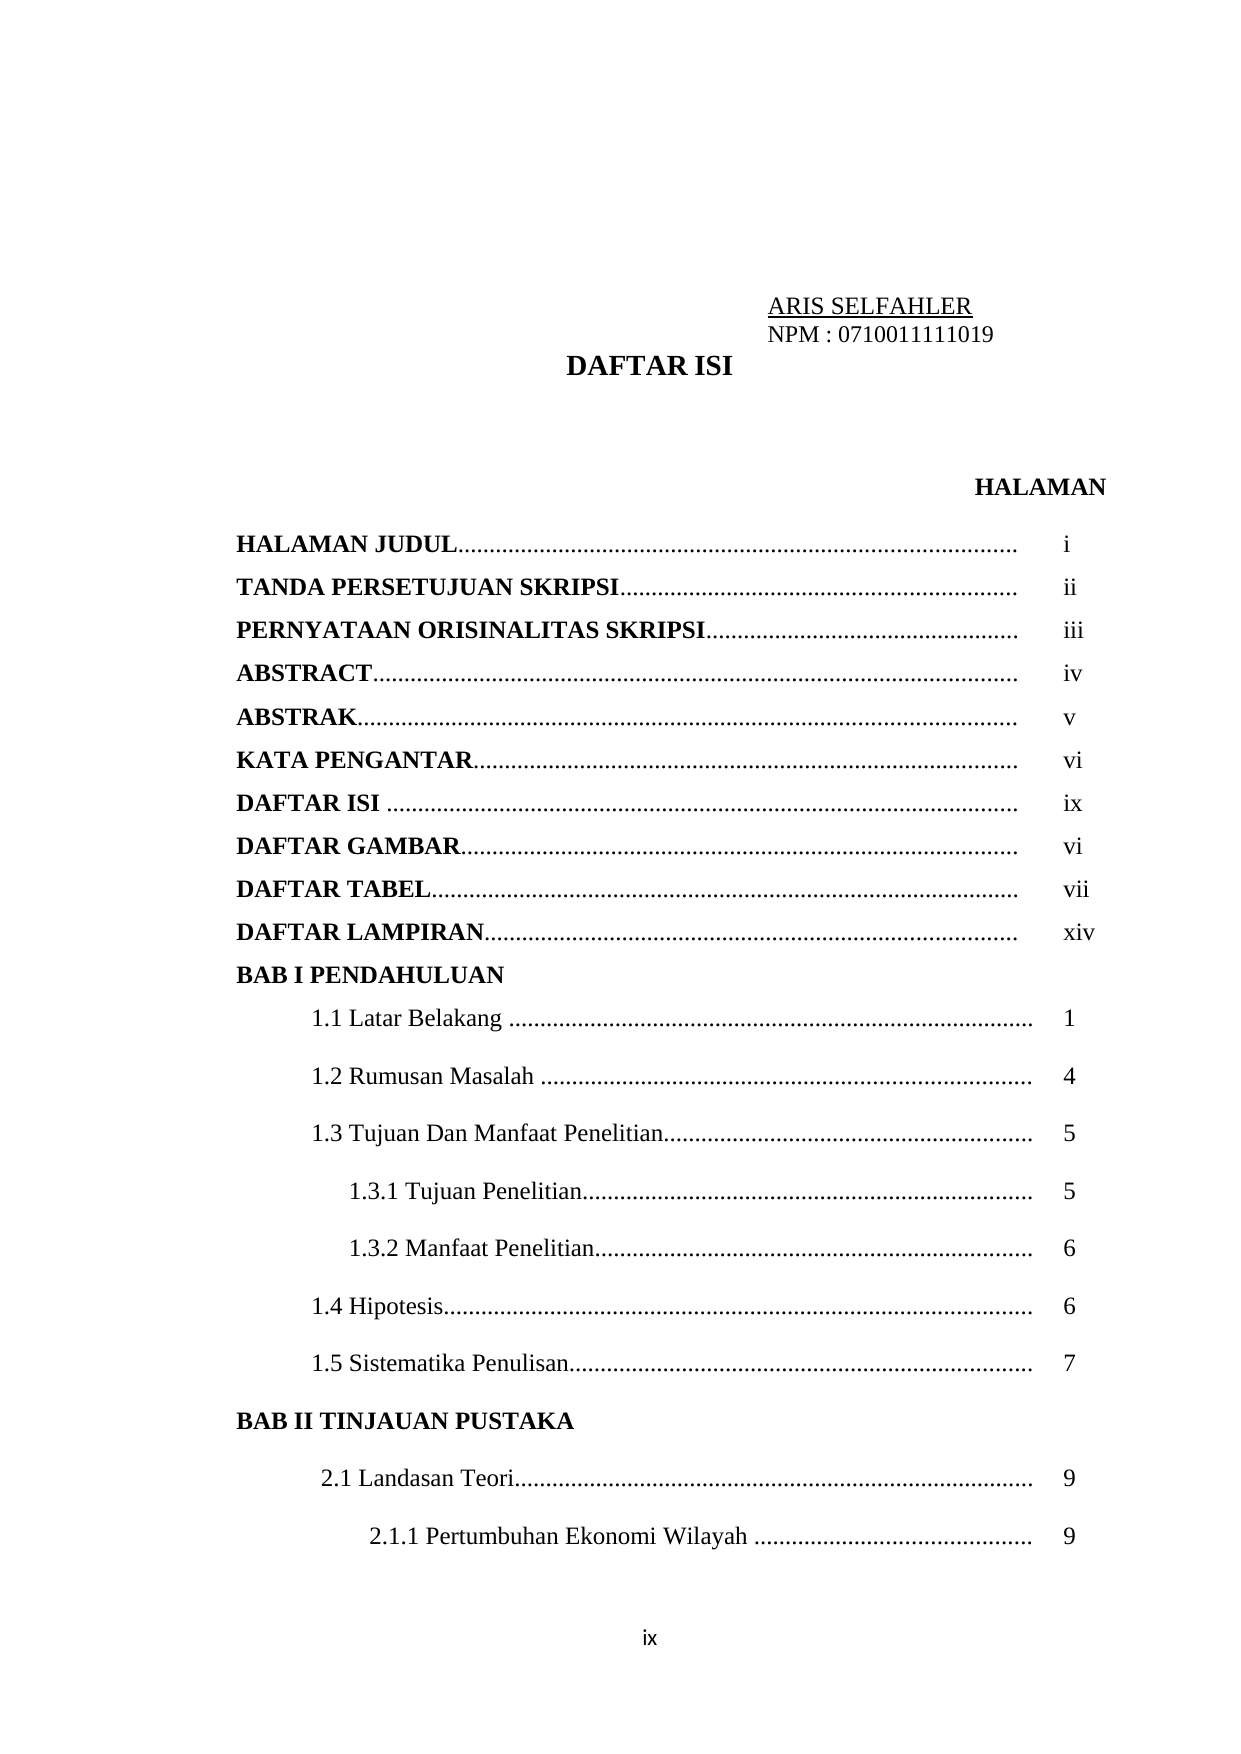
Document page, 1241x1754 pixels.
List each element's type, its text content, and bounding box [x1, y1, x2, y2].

text DAFTAR ISI [236, 348, 1063, 381]
text 1.3.1 Tujuan Penelitian 5 [321, 1176, 1063, 1205]
text KATA PENGANTAR vi [236, 745, 1063, 773]
text 2.1 Landasan Teori 9 [321, 1463, 1063, 1492]
text ARIS SELFAHLER [686, 291, 1063, 320]
text HALAMAN [236, 472, 1107, 500]
text DAFTAR GAMBAR vi [236, 831, 1063, 860]
text 1.2 Rumusan Masalah 4 [311, 1061, 1063, 1090]
text DAFTAR LAMPIRAN xiv [236, 917, 1063, 946]
text DAFTAR ISI ix [236, 788, 1063, 817]
text BAB I PENDAHULUAN [236, 960, 1063, 989]
text ABSTRAK v [236, 702, 1063, 730]
text TANDA PERSETUJUAN SKRIPSI ii [236, 572, 1063, 601]
text PERNYATAAN ORISINALITAS SKRIPSI iii [236, 615, 1063, 644]
text 1.3.2 Manfaat Penelitian 6 [321, 1233, 1063, 1262]
text ABSTRACT iv [236, 658, 1063, 687]
text 1.4 Hipotesis 6 [311, 1291, 1063, 1320]
text 1.1 Latar Belakang 1 [311, 1003, 1063, 1032]
text BAB II TINJAUAN PUSTAKA [236, 1406, 1063, 1435]
text 1.3 Tujuan Dan Manfaat Penelitian 5 [311, 1118, 1063, 1147]
text NPM : 0710011111019 [611, 320, 1063, 348]
text HALAMAN JUDUL i [236, 529, 1063, 558]
text DAFTAR TABEL vii [236, 874, 1063, 903]
text 1.5 Sistematika Penulisan 7 [311, 1348, 1063, 1377]
text 2.1.1 Pertumbuhan Ekonomi Wilayah 9 [321, 1521, 1063, 1550]
